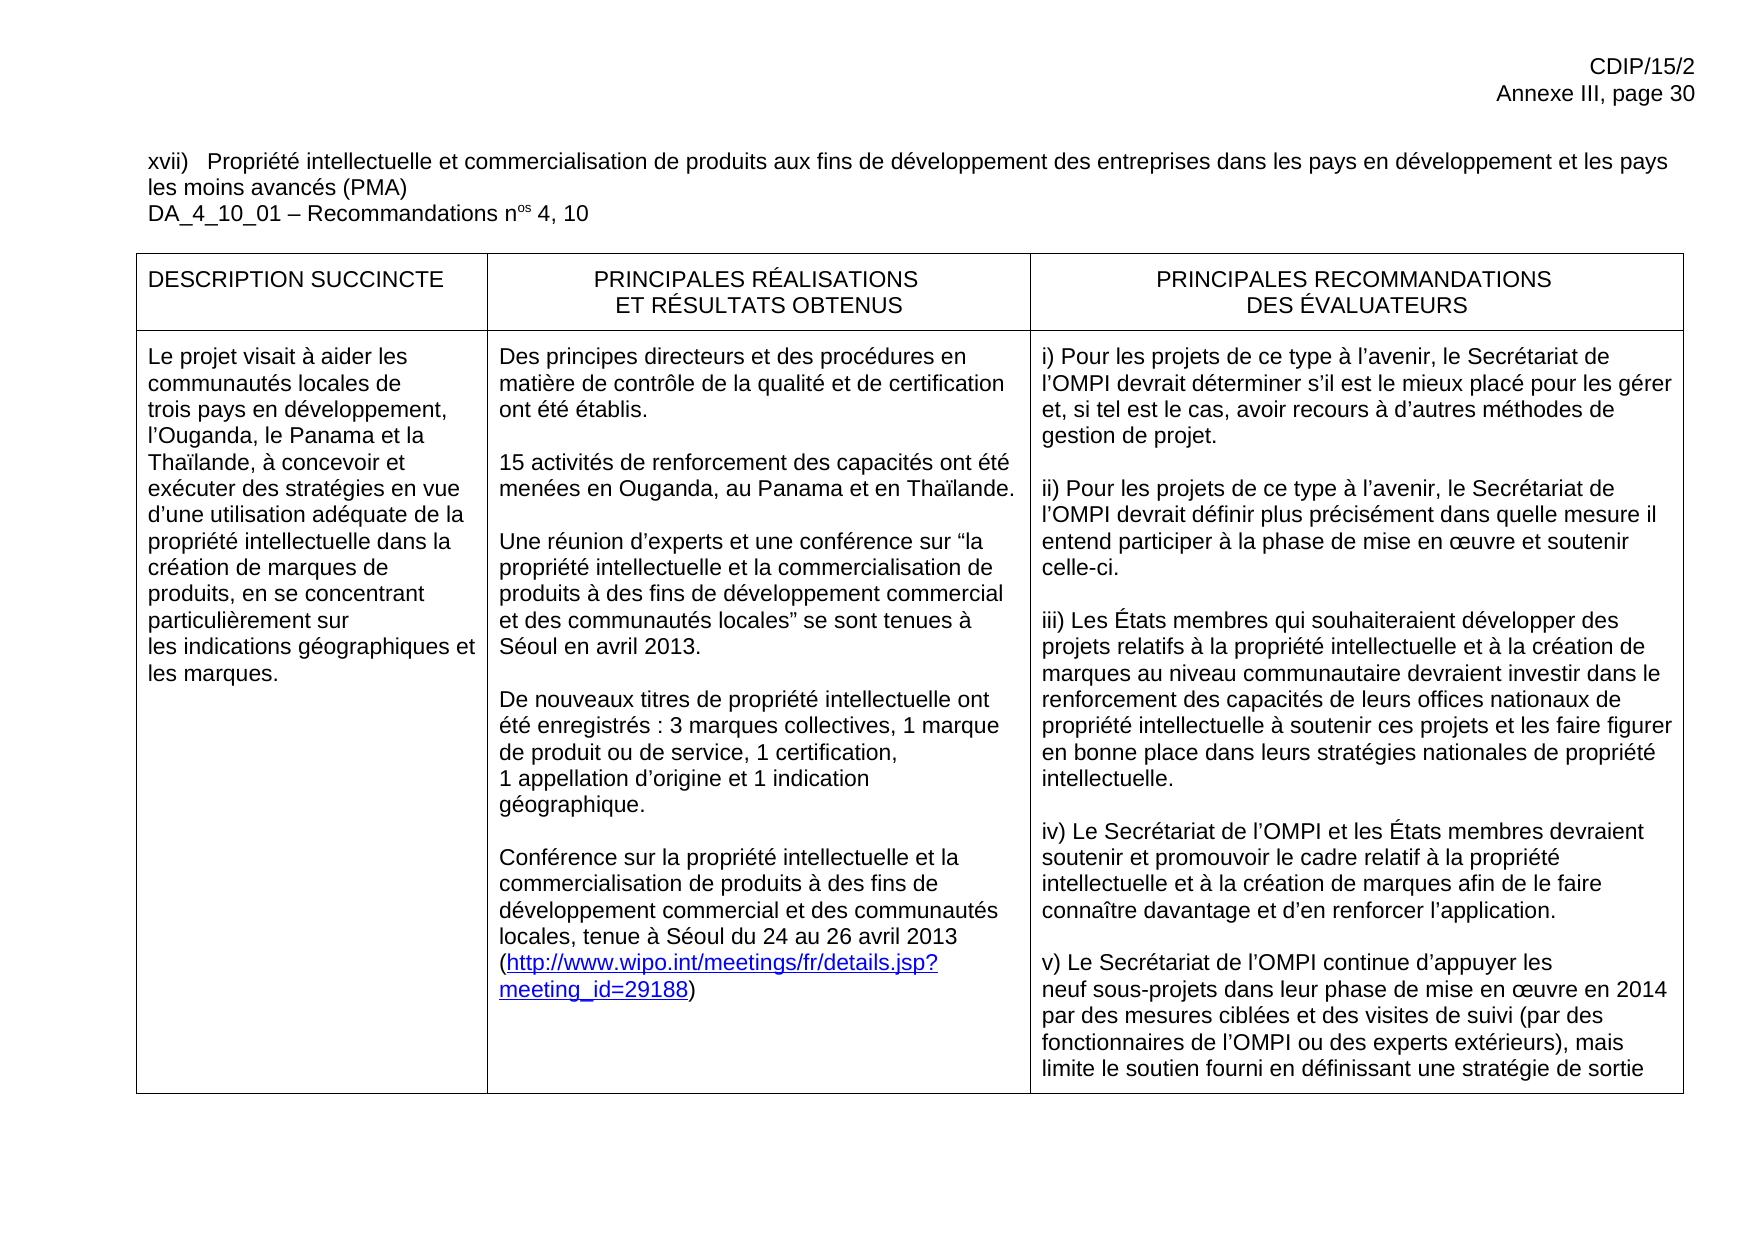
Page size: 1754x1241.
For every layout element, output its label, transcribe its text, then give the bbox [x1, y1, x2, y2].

table_header PRINCIPALES RECOMMANDATIONS DES ÉVALUATEURS [1031, 254, 1683, 330]
table_header DESCRIPTION SUCCINCTE [137, 254, 487, 330]
text DA_4_10_01 – Recommandations nos 4, 10 [148, 200, 1695, 227]
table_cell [488, 331, 1030, 1093]
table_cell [1031, 331, 1683, 1093]
table_header PRINCIPALES RÉALISATIONS ET RÉSULTATS OBTENUS [488, 254, 1030, 330]
text xvii) Propriété intellectuelle et commercialisation de produits aux fins de développement des entreprises dans les pays en développement et les pays les moins avancés (PMA) [148, 148, 1695, 200]
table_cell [137, 331, 487, 1093]
